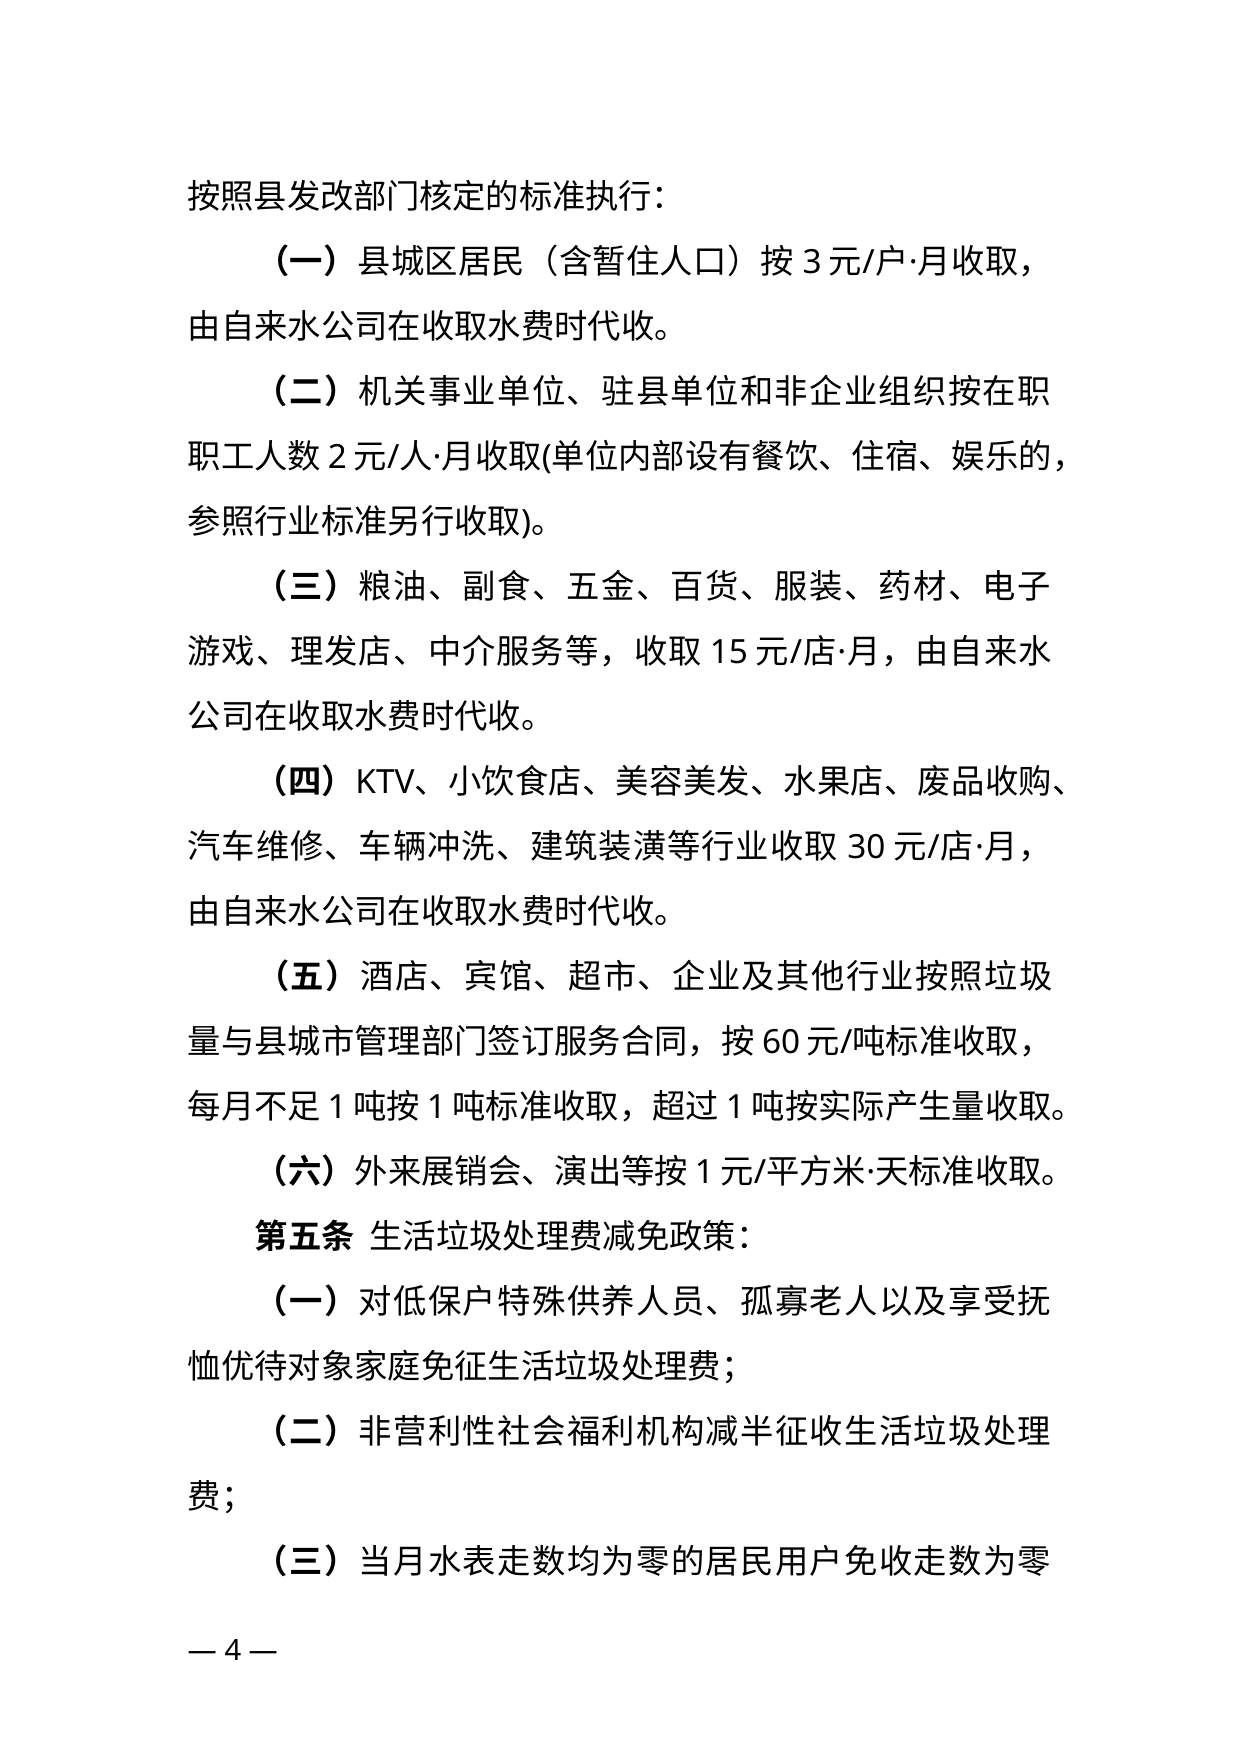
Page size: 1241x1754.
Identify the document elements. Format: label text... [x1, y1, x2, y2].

text （四）KTV、小饮食店、美容美发、水果店、废品收购、汽车维修、车辆冲洗、建筑装潢等行业收取30元/店·月，由自来水公司在收取水费时代收。 [187, 747, 1053, 942]
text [187, 162, 1053, 227]
text （二）非营利性社会福利机构减半征收生活垃圾处理费； [187, 1397, 1053, 1527]
text （二）机关事业单位、驻县单位和非企业组织按在职职工人数2元/人·月收取(单位内部设有餐饮、住宿、娱乐的，参照行业标准另行收取)。 [187, 357, 1053, 552]
text （一）县城区居民（含暂住人口）按3元/户·月收取，由自来水公司在收取水费时代收。 [187, 227, 1053, 357]
text （三）粮油、副食、五金、百货、服装、药材、电子游戏、理发店、中介服务等，收取15元/店·月，由自来水公司在收取水费时代收。 [187, 552, 1053, 747]
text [187, 1527, 1053, 1592]
text （一）对低保户特殊供养人员、孤寡老人以及享受抚恤优待对象家庭免征生活垃圾处理费； [187, 1267, 1053, 1397]
text （六）外来展销会、演出等按1元/平方米·天标准收取。 [187, 1137, 1053, 1202]
text 第五条 生活垃圾处理费减免政策： [187, 1202, 1053, 1267]
text （五）酒店、宾馆、超市、企业及其他行业按照垃圾量与县城市管理部门签订服务合同，按60元/吨标准收取，每月不足1吨按1吨标准收取，超过1吨按实际产生量收取。 [187, 942, 1053, 1137]
